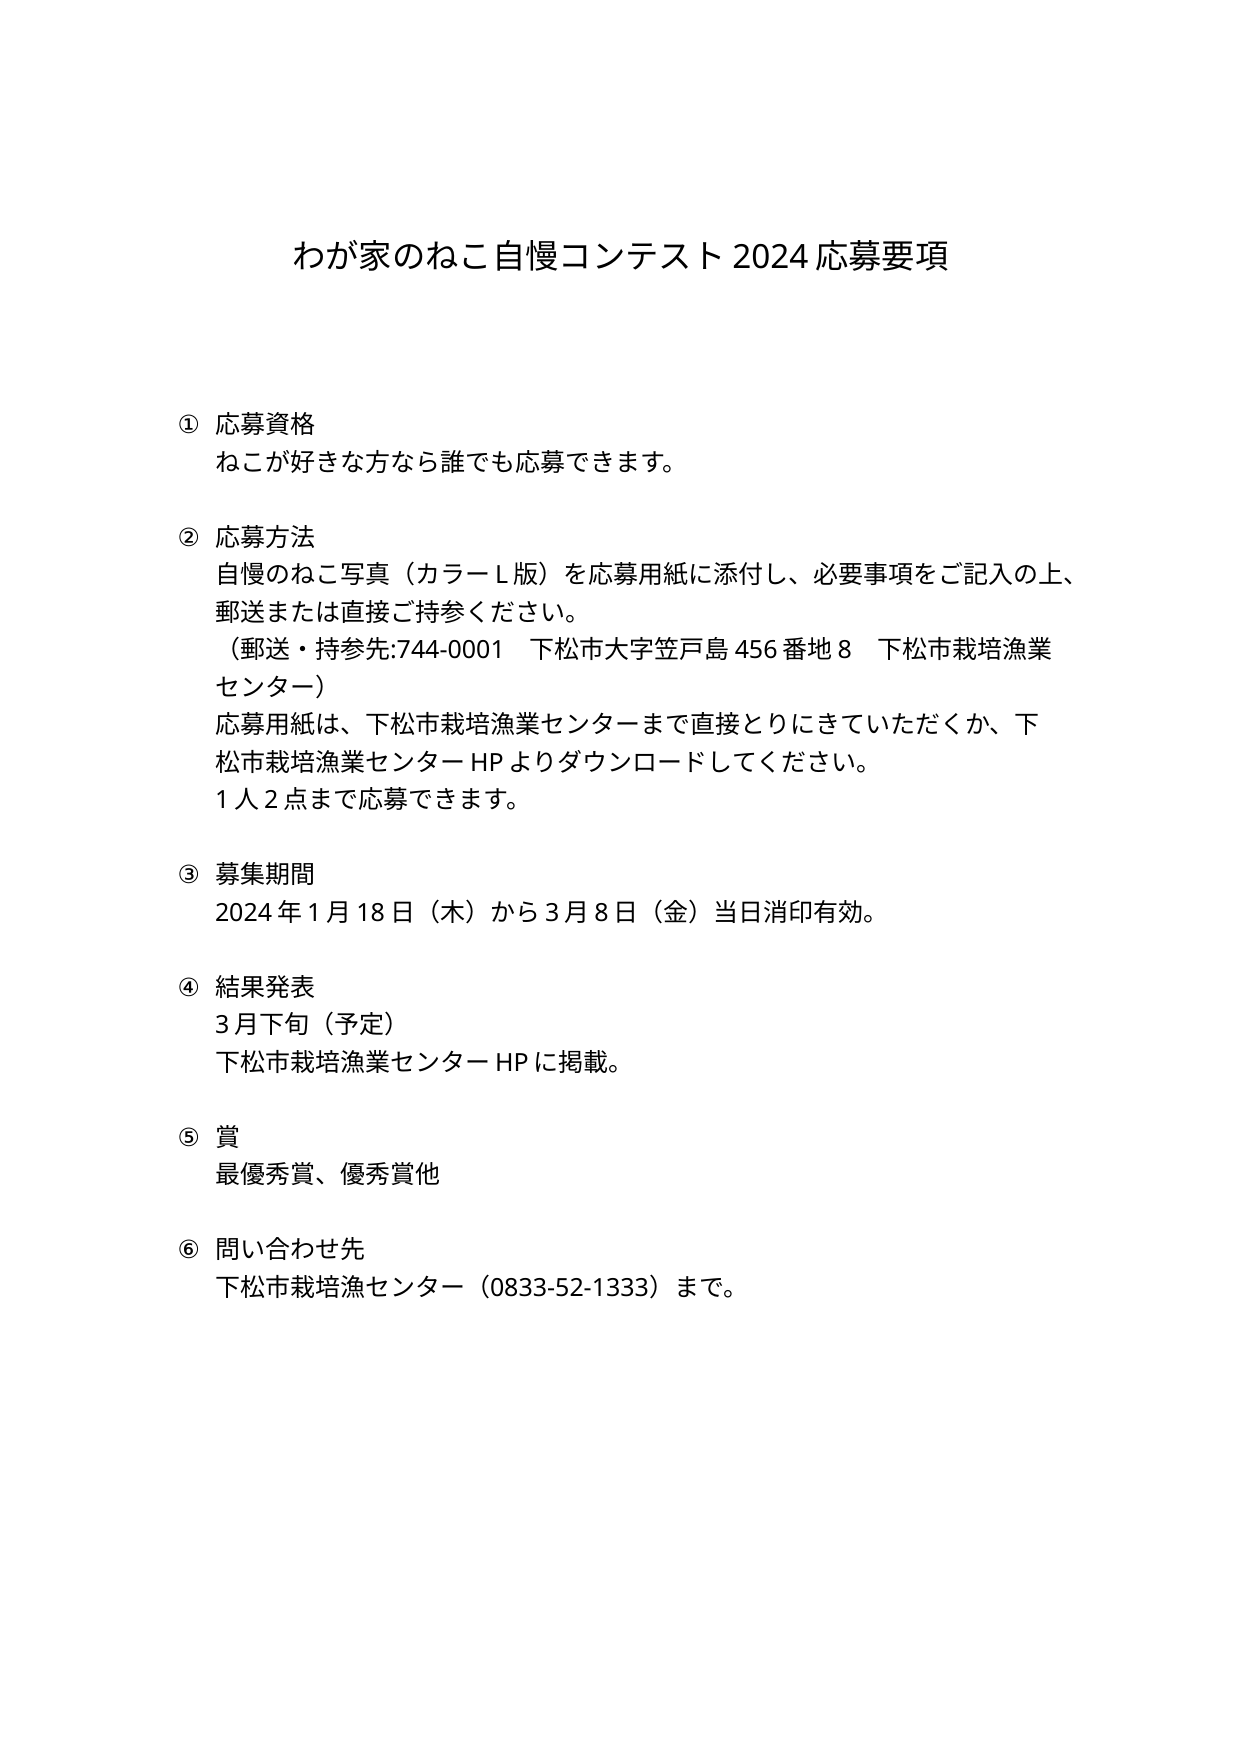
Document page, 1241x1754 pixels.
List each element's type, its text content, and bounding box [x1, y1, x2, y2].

list （郵送・持参先:744-0001 下松市大字笠戸島456番地8 下松市栽培漁業センター） [215, 629, 1063, 704]
list 問い合わせ先 [177, 1229, 1063, 1267]
list 1人2点まで応募できます。 [215, 779, 1063, 817]
list 2024年1月18日（木）から3月8日（金）当日消印有効。 [215, 892, 1063, 929]
text わが家のねこ自慢コンテスト2024応募要項 [177, 217, 1063, 292]
list 自慢のねこ写真（カラーL版）を応募用紙に添付し、必要事項をご記入の上、郵送または直接ご持参ください。 [215, 554, 1063, 629]
list 賞 [177, 1117, 1063, 1154]
list 結果発表 [177, 967, 1063, 1004]
list 下松市栽培漁センター（0833-52-1333）まで。 [215, 1267, 1063, 1304]
list 3月下旬（予定） [215, 1004, 1063, 1042]
list ねこが好きな方なら誰でも応募できます。 [215, 442, 1063, 479]
list 応募方法 [177, 517, 1063, 554]
list 募集期間 [177, 854, 1063, 892]
list 応募用紙は、下松市栽培漁業センターまで直接とりにきていただくか、下松市栽培漁業センターHPよりダウンロードしてください。 [215, 704, 1063, 779]
list 下松市栽培漁業センターHPに掲載。 [215, 1042, 1063, 1079]
list 最優秀賞、優秀賞他 [215, 1154, 1063, 1192]
list 応募資格 [177, 404, 1063, 442]
